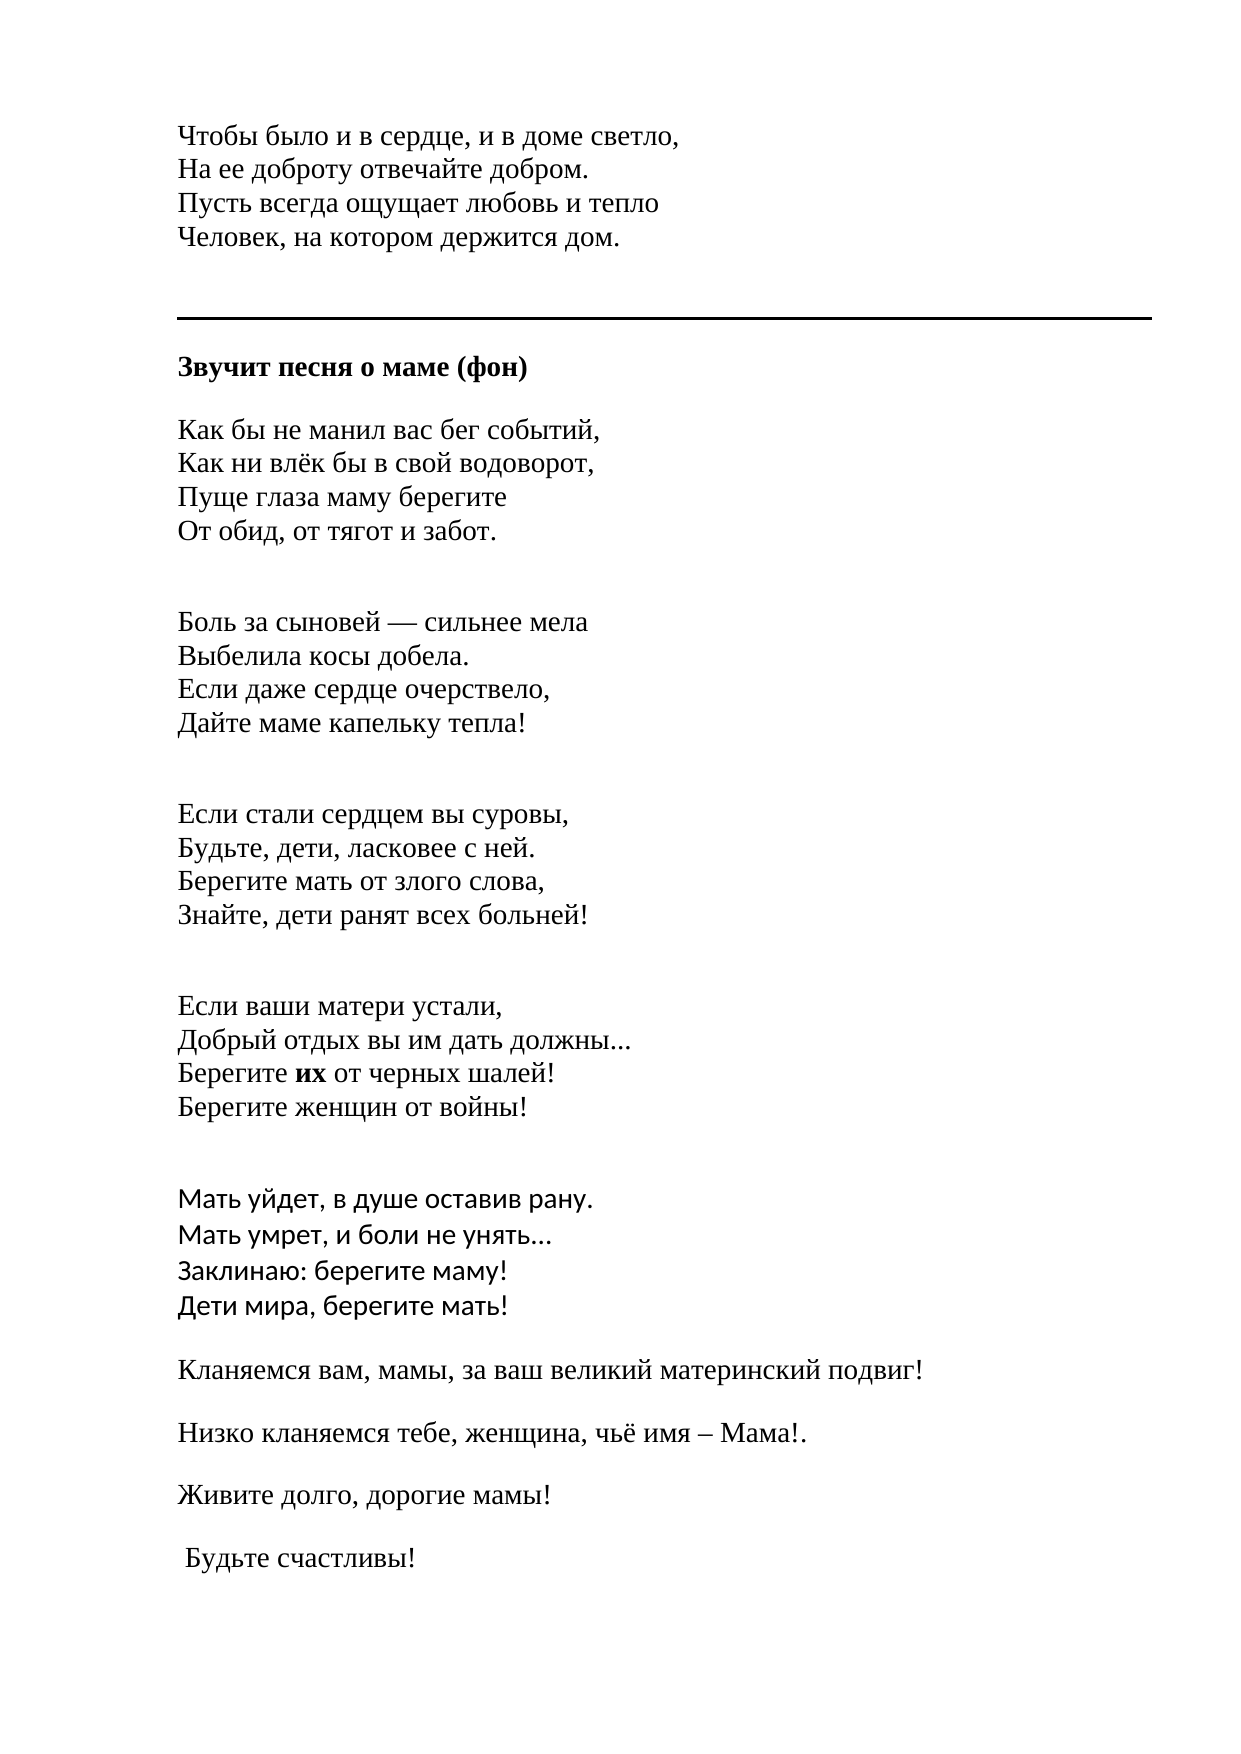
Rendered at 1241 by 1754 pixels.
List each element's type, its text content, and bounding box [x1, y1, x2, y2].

text Чтобы было и в сердце, и в доме светло, На ее доброту отвечайте добром. Пусть всегда ощущает любовь и тепло Человек, на котором держится дом. [177, 118, 1152, 252]
text Низко кланяемся тебе, женщина, чьё имя – Мама!. [177, 1415, 1152, 1448]
text Живите долго, дорогие мамы! [177, 1477, 1152, 1511]
text Если ваши матери устали, Добрый отдых вы им дать должны... Берегите их от черных шалей! Берегите женщин от войны! [177, 988, 1152, 1151]
text Мать уйдет, в душе оставив рану. Мать умрет, и боли не унять... Заклинаю: берегите маму! Дети мира, берегите мать! [177, 1180, 1152, 1323]
text Звучит песня о маме (фон) [177, 349, 1152, 383]
text Как бы не манил вас бег событий, Как ни влёк бы в свой водоворот, Пуще глаза маму берегите От обид, от тягот и забот. [177, 412, 1152, 575]
text Будьте счастливы! [177, 1540, 1152, 1574]
text Кланяемся вам, мамы, за ваш великий материнский подвиг! [177, 1352, 1152, 1386]
text Боль за сыновей — сильнее мела Выбелила косы добела. Если даже сердце очерствело, Дайте маме капельку тепла! [177, 604, 1152, 767]
text Если стали сердцем вы суровы, Будьте, дети, ласковее с ней. Берегите мать от злого слова, Знайте, дети ранят всех больней! [177, 796, 1152, 959]
